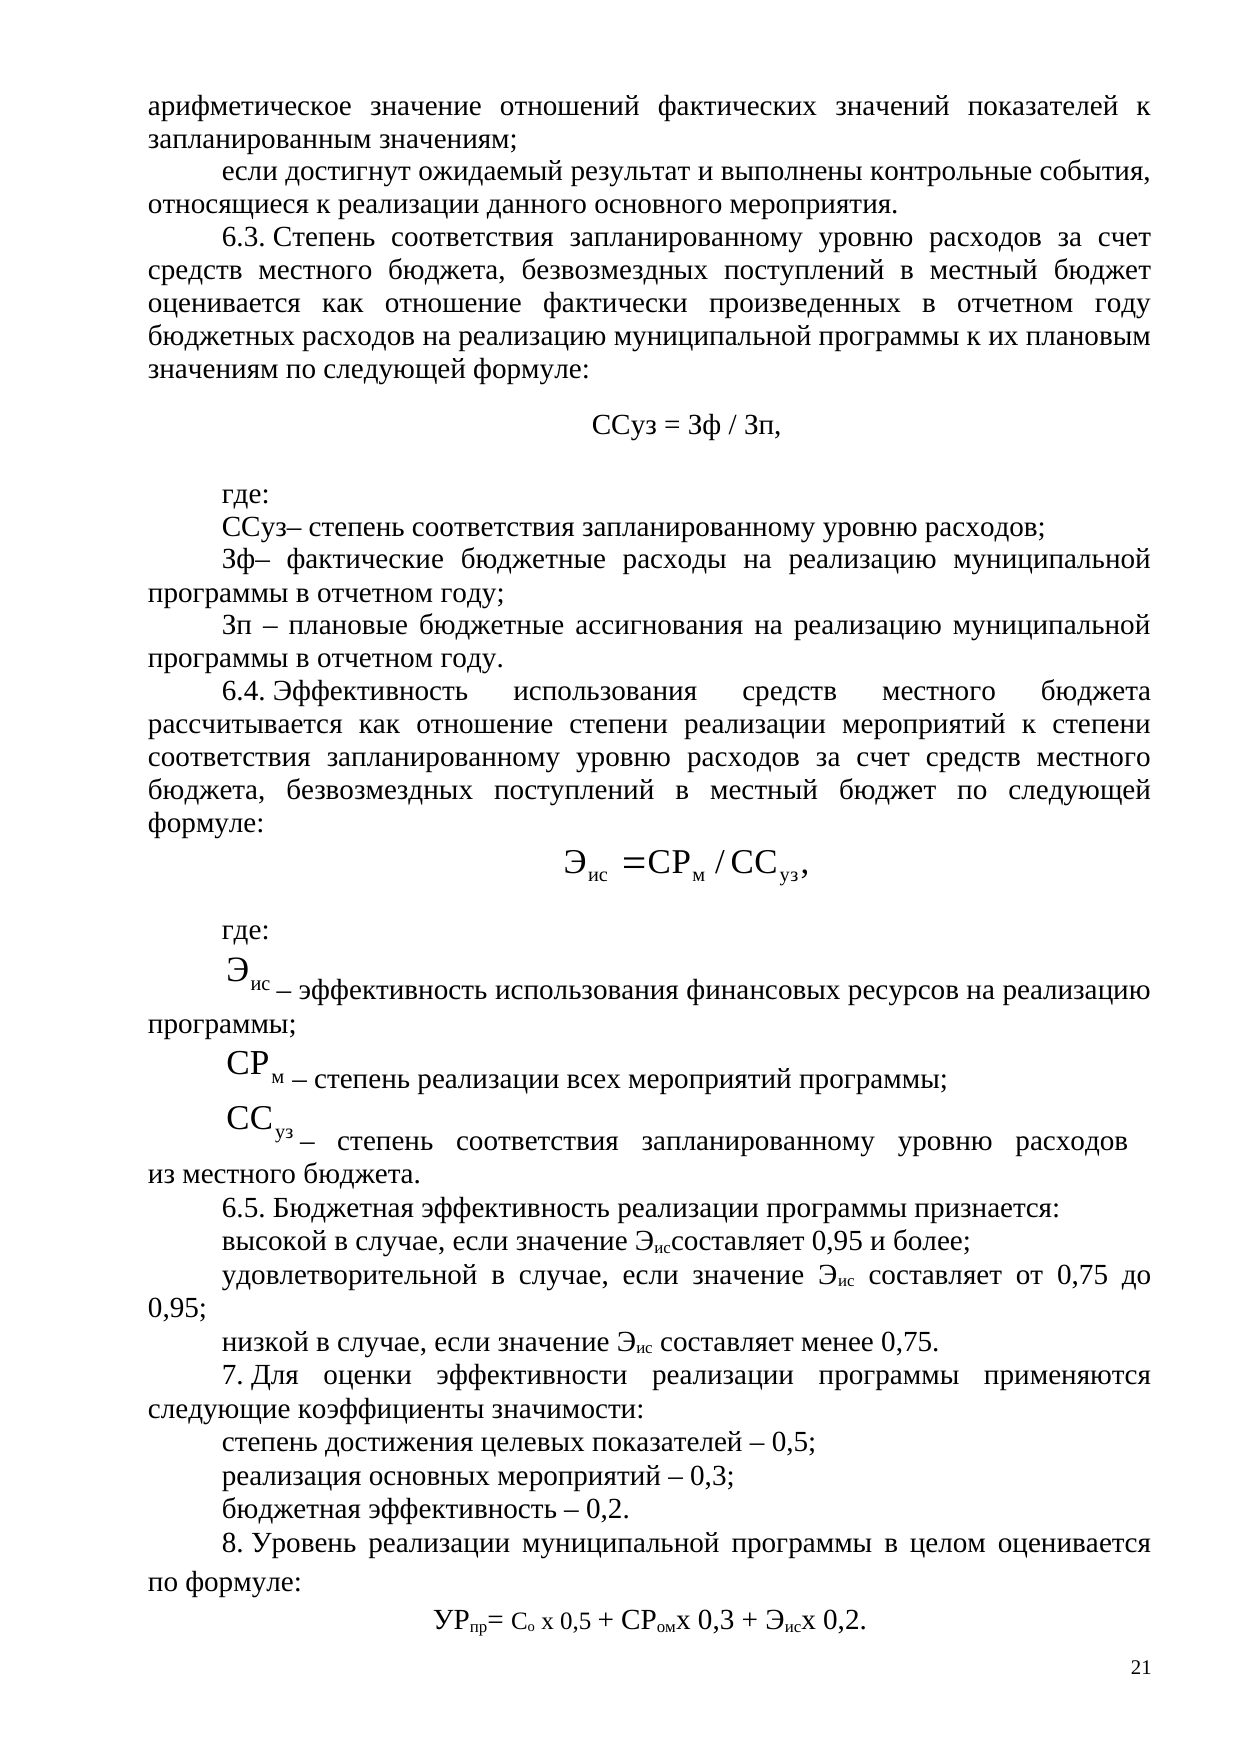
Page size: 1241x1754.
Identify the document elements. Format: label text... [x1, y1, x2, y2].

text удовлетворительной в случае, если значение Эис составляет от 0,75 до 0,95; [148, 1257, 1152, 1324]
text – степень соответствия запланированному уровню расходов из местного бюджета. [148, 1095, 1152, 1190]
text степень достижения целевых показателей – 0,5; [148, 1424, 1152, 1458]
text высокой в случае, если значение Эиссоставляет 0,95 и более; [148, 1223, 1152, 1257]
text реализация основных мероприятий – 0,3; [148, 1458, 1152, 1492]
text ССуз– степень соответствия запланированному уровню расходов; [148, 510, 1152, 543]
text – степень реализации всех мероприятий программы; [148, 1039, 1152, 1095]
text низкой в случае, если значение Эис составляет менее 0,75. [148, 1324, 1152, 1357]
text ССуз = Зф / Зп, [148, 408, 1152, 441]
text – эффективность использования финансовых ресурсов на реализацию программы; [148, 946, 1152, 1039]
text УРпр= Со х 0,5 + СРомх 0,3 + Эисх 0,2. [148, 1602, 1152, 1636]
text 6.4. Эффективность использования средств местного бюджета рассчитывается как отношение степени реализации мероприятий к степени соответствия запланированному уровню расходов за счет средств местного бюджета, безвозмездных поступлений в местный бюджет по следующей формуле: [148, 674, 1152, 838]
text 6.3. Степень соответствия запланированному уровню расходов за счет средств местного бюджета, безвозмездных поступлений в местный бюджет оценивается как отношение фактически произведенных в отчетном году бюджетных расходов на реализацию муниципальной программы к их плановым значениям по следующей формуле: [148, 220, 1152, 384]
text Зп – плановые бюджетные ассигнования на реализацию муниципальной программы в отчетном году. [148, 608, 1152, 674]
text где: [148, 477, 1152, 510]
text бюджетная эффективность – 0,2. [148, 1492, 1152, 1525]
text 7. Для оценки эффективности реализации программы применяются следующие коэффициенты значимости: [148, 1357, 1152, 1424]
text 6.5. Бюджетная эффективность реализации программы признается: [148, 1190, 1152, 1223]
text если достигнут ожидаемый результат и выполнены контрольные события, относящиеся к реализации данного основного мероприятия. [148, 154, 1152, 220]
text Зф– фактические бюджетные расходы на реализацию муниципальной программы в отчетном году; [148, 543, 1152, 608]
text 8. Уровень реализации муниципальной программы в целом оценивается по формуле: [148, 1525, 1152, 1597]
text где: [148, 912, 1152, 946]
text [148, 89, 1152, 154]
